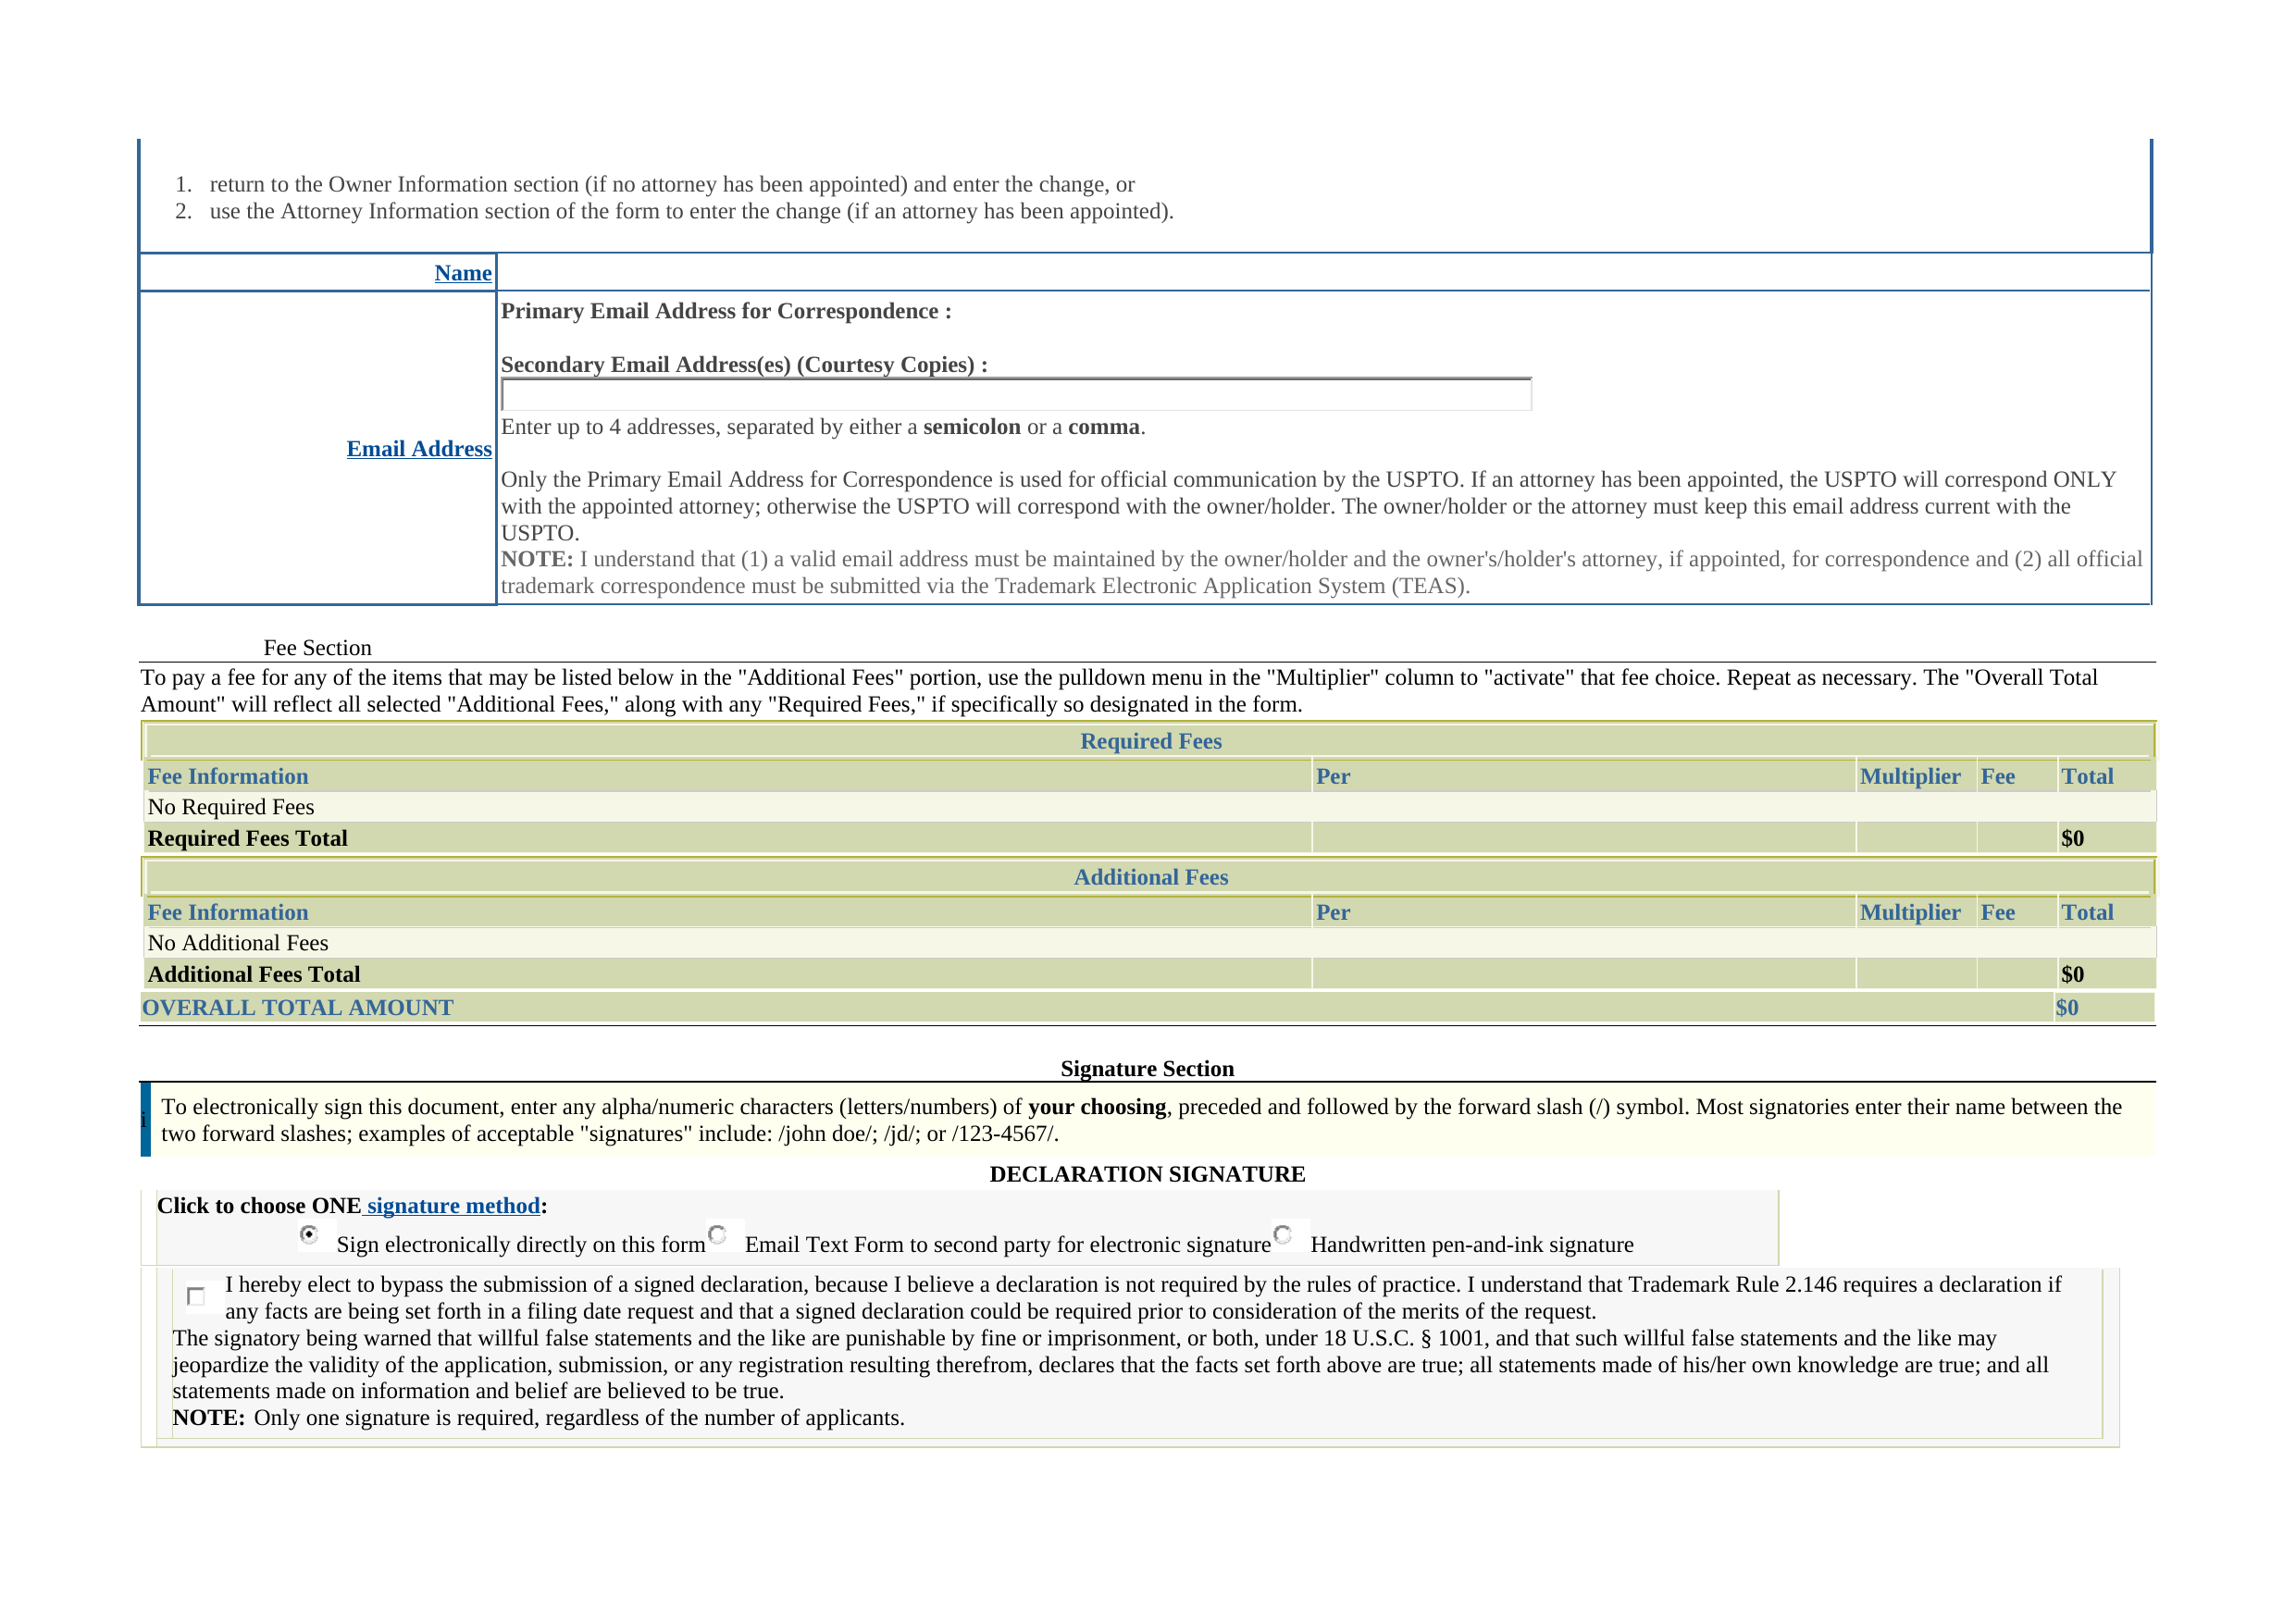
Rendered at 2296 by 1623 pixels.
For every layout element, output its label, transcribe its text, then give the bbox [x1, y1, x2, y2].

table_header [139, 663, 2156, 718]
table_cell [498, 254, 2151, 290]
table_cell Primary Email Address for Correspondence : Secondary Email Address(es) (Courtesy Copies) : Enter up to 4 addresses, separated by either a semicolon or a comma. Only the Primary Email Address for Correspondence is used for official communication by the USPTO. If an attorney has been appointed, the USPTO will correspond ONLY with the appointed attorney; otherwise the USPTO will correspond with the owner/holder. The owner/holder or the attorney must keep this email address current with the USPTO. NOTE: I understand that (1) a valid email address must be maintained by the owner/holder and the owner's/holder's attorney, if appointed, for correspondence and (2) all official trademark correspondence must be submitted via the Trademark Electronic Application System (TEAS). [498, 290, 2151, 603]
table_cell Fee Section [139, 606, 496, 662]
table_cell Name [141, 254, 495, 290]
table_cell [139, 854, 2156, 990]
table_cell [139, 718, 2156, 854]
table_cell [139, 1158, 2156, 1451]
table_header Signature Section [139, 1055, 2156, 1081]
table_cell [141, 139, 2150, 252]
table_cell [139, 990, 2156, 1025]
table_cell Email Address [141, 292, 495, 603]
